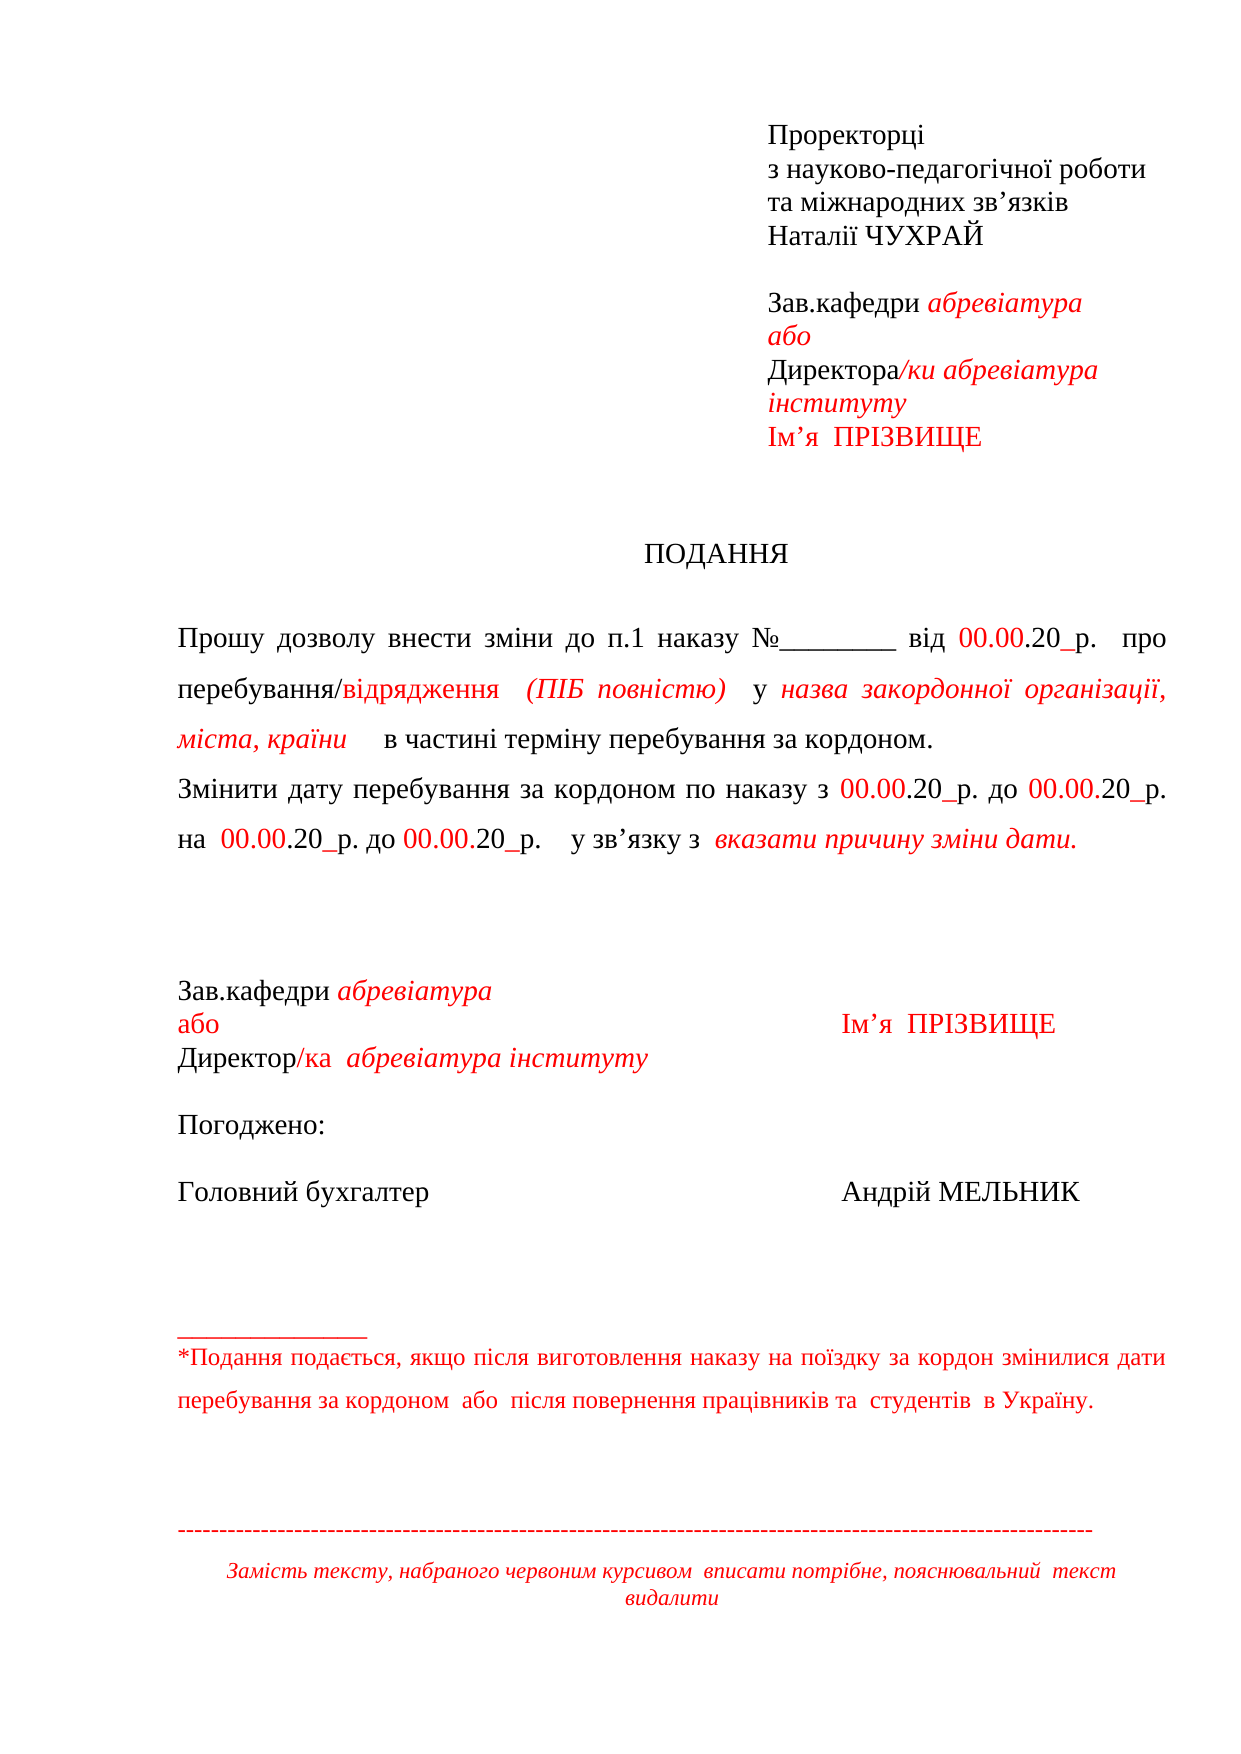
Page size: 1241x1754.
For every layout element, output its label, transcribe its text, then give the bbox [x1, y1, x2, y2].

text Головний бухгалтер Андрій МЕЛЬНИК [177, 1174, 1167, 1207]
text або Ім’я ПРІЗВИЩЕ [177, 1006, 1167, 1040]
text з науково-педагогічної роботи [177, 151, 1167, 184]
text та міжнародних зв’язків [693, 184, 1167, 218]
text Директора/ки абревіатура [693, 352, 1167, 386]
text Проректорці [767, 117, 1167, 151]
text Змінити дату перебування за кордоном по наказу з 00.00.20_р. до 00.00.20_р. на 00.00.20_р. до 00.00.20_р. у зв’язку з вказати причину зміни дати. [177, 771, 1167, 855]
text Зав.кафедри абревіатура [177, 973, 1167, 1006]
text Погоджено: [177, 1107, 1167, 1140]
text -------------------------------------------------------------------------------------------------------------- [177, 1514, 1167, 1543]
text ПОДАННЯ [207, 537, 1167, 570]
text Замість тексту, набраного червоним курсивом вписати потрібне, пояснювальний текст видалити [177, 1557, 1167, 1610]
text або [693, 318, 1167, 352]
text _____________ [177, 1308, 1167, 1342]
text Прошу дозволу внести зміни до п.1 наказу №________ від 00.00.20_р. про перебування/відрядження (ПІБ повністю) у назва закордонної організації, міста, країни в частині терміну перебування за кордоном. [177, 620, 1167, 754]
text *Подання подається, якщо після виготовлення наказу на поїздку за кордон змінилися дати перебування за кордоном або після повернення працівників та студентів в Україну. [177, 1342, 1167, 1413]
text Зав.кафедри абревіатура [693, 285, 1167, 318]
text інституту [693, 386, 1167, 419]
text Ім’я ПРІЗВИЩЕ [693, 419, 1167, 453]
text Наталії ЧУХРАЙ [693, 218, 1167, 251]
text Директор/ка абревіатура інституту [177, 1040, 1167, 1073]
